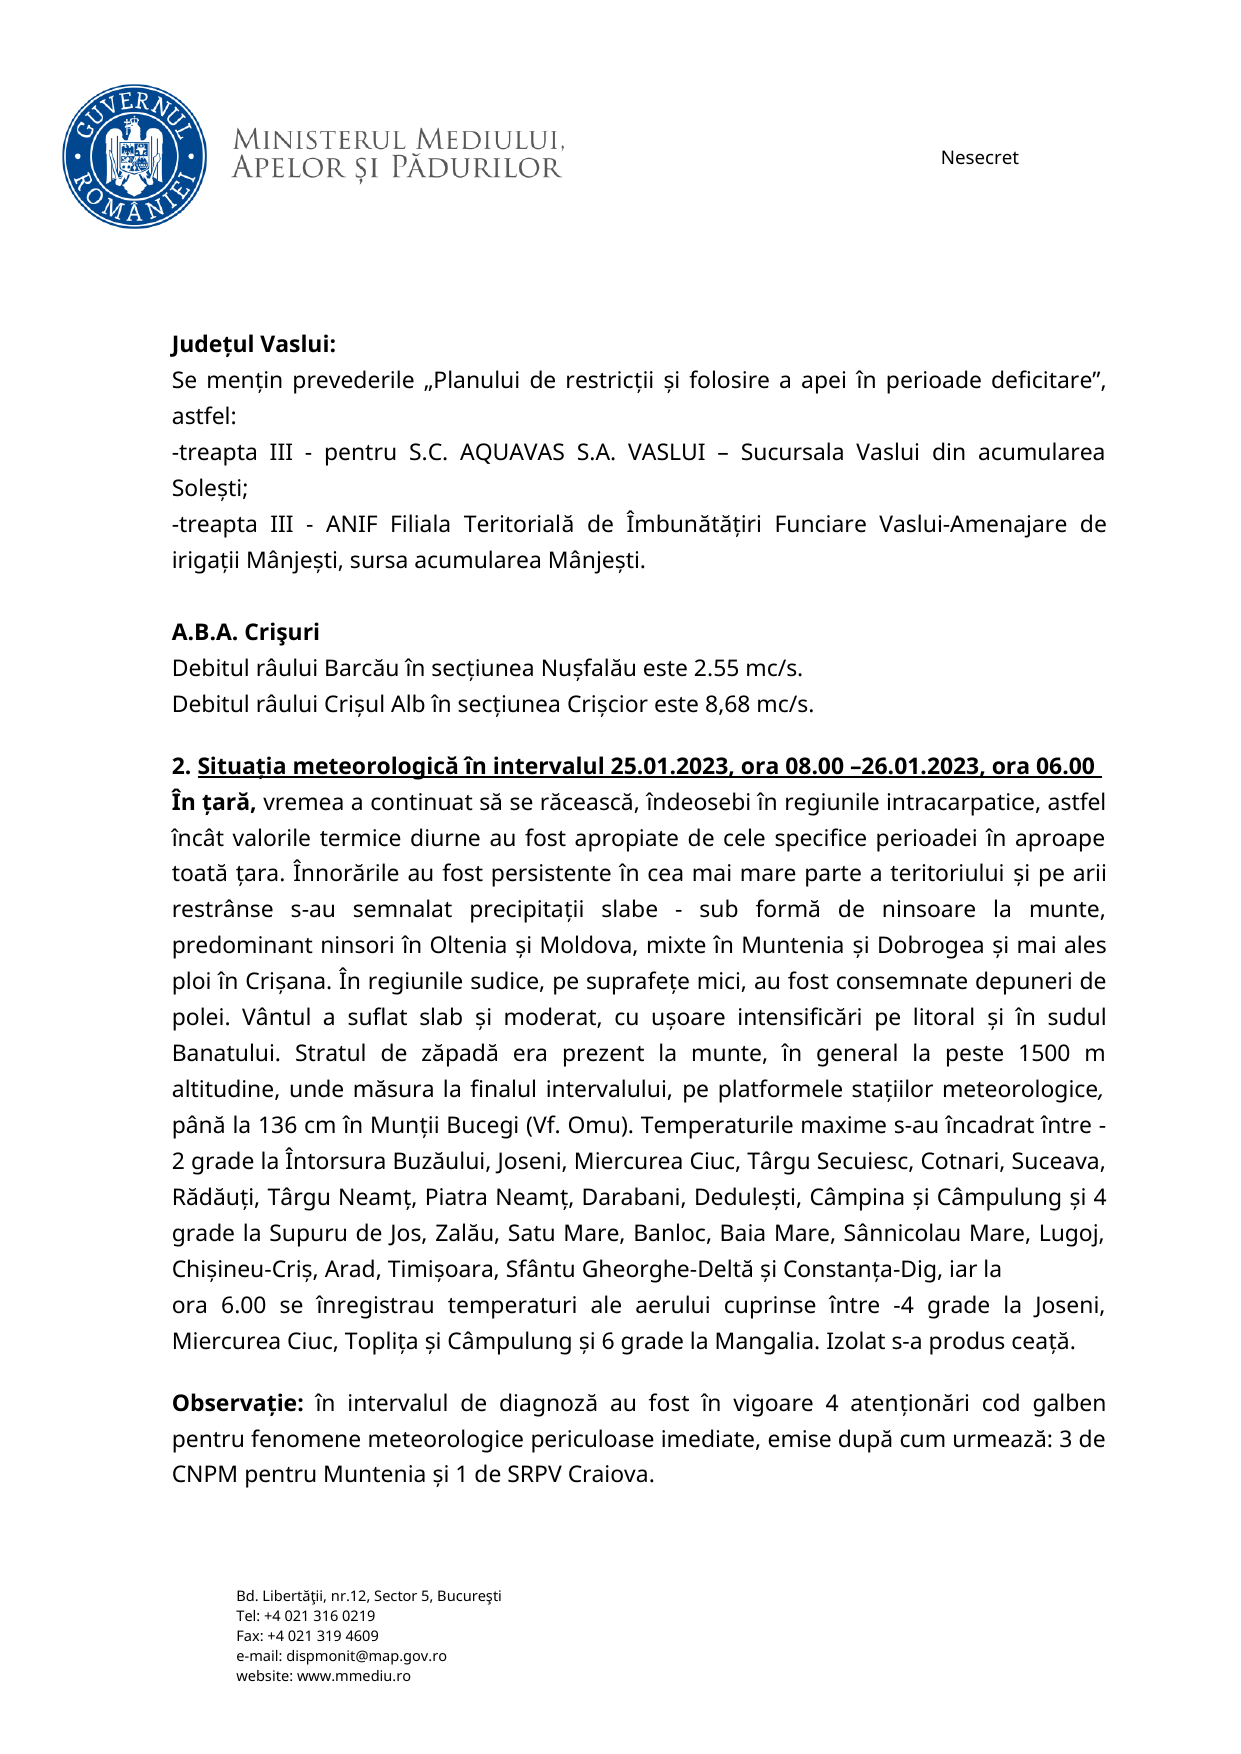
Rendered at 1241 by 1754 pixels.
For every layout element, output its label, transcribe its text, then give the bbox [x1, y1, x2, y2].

picture [59, 81, 590, 229]
text Debitul râului Barcău în secțiunea Nușfalău este 2.55 mc/s. [172, 652, 1107, 683]
text Debitul râului Crișul Alb în secțiunea Crișcior este 8,68 mc/s. [172, 688, 1107, 719]
text A.B.A. Crişuri [172, 616, 1107, 647]
text 2. Situaţia meteorologică în intervalul 25.01.2023, ora 08.00 –26.01.2023, ora 06.00 [172, 749, 1107, 781]
text ora 6.00 se înregistrau temperaturi ale aerului cuprinse între -4 grade la Joseni, Miercurea Ciuc, Toplița și Câmpulung și 6 grade la Mangalia. Izolat s-a produs ceață. [172, 1289, 1107, 1356]
text Observaţie: în intervalul de diagnoză au fost în vigoare 4 atenționări cod galben pentru fenomene meteorologice periculoase imediate, emise după cum urmează: 3 de CNPM pentru Muntenia și 1 de SRPV Craiova. [172, 1387, 1107, 1490]
text În ţară, vremea a continuat să se răcească, îndeosebi în regiunile intracarpatice, astfel încât valorile termice diurne au fost apropiate de cele specifice perioadei în aproape toată țara. Înnorările au fost persistente în cea mai mare parte a teritoriului și pe arii restrânse s-au semnalat precipitații slabe - sub formă de ninsoare la munte, predominant ninsori în Oltenia și Moldova, mixte în Muntenia și Dobrogea și mai ales ploi în Crișana. În regiunile sudice, pe suprafețe mici, au fost consemnate depuneri de polei. Vântul a suflat slab și moderat, cu ușoare intensificări pe litoral și în sudul Banatului. Stratul de zăpadă era prezent la munte, în general la peste 1500 m altitudine, unde măsura la finalul intervalului, pe platformele stațiilor meteorologice, până la 136 cm în Munții Bucegi (Vf. Omu). Temperaturile maxime s-au încadrat între -2 grade la Întorsura Buzăului, Joseni, Miercurea Ciuc, Târgu Secuiesc, Cotnari, Suceava, Rădăuți, Târgu Neamț, Piatra Neamț, Darabani, Dedulești, Câmpina și Câmpulung și 4 grade la Supuru de Jos, Zalău, Satu Mare, Banloc, Baia Mare, Sânnicolau Mare, Lugoj, Chișineu-Criș, Arad, Timișoara, Sfântu Gheorghe-Deltă și Constanța-Dig, iar la [172, 786, 1107, 1284]
text -treapta III - ANIF Filiala Teritorială de Îmbunătățiri Funciare Vaslui-Amenajare de irigații Mânjești, sursa acumularea Mânjești. [172, 508, 1107, 575]
text -treapta III - pentru S.C. AQUAVAS S.A. VASLUI – Sucursala Vaslui din acumularea Solești; [172, 436, 1107, 503]
text Se mențin prevederile „Planului de restricții și folosire a apei în perioade deficitare”, astfel: [172, 364, 1107, 431]
text Județul Vaslui: [172, 328, 1107, 359]
